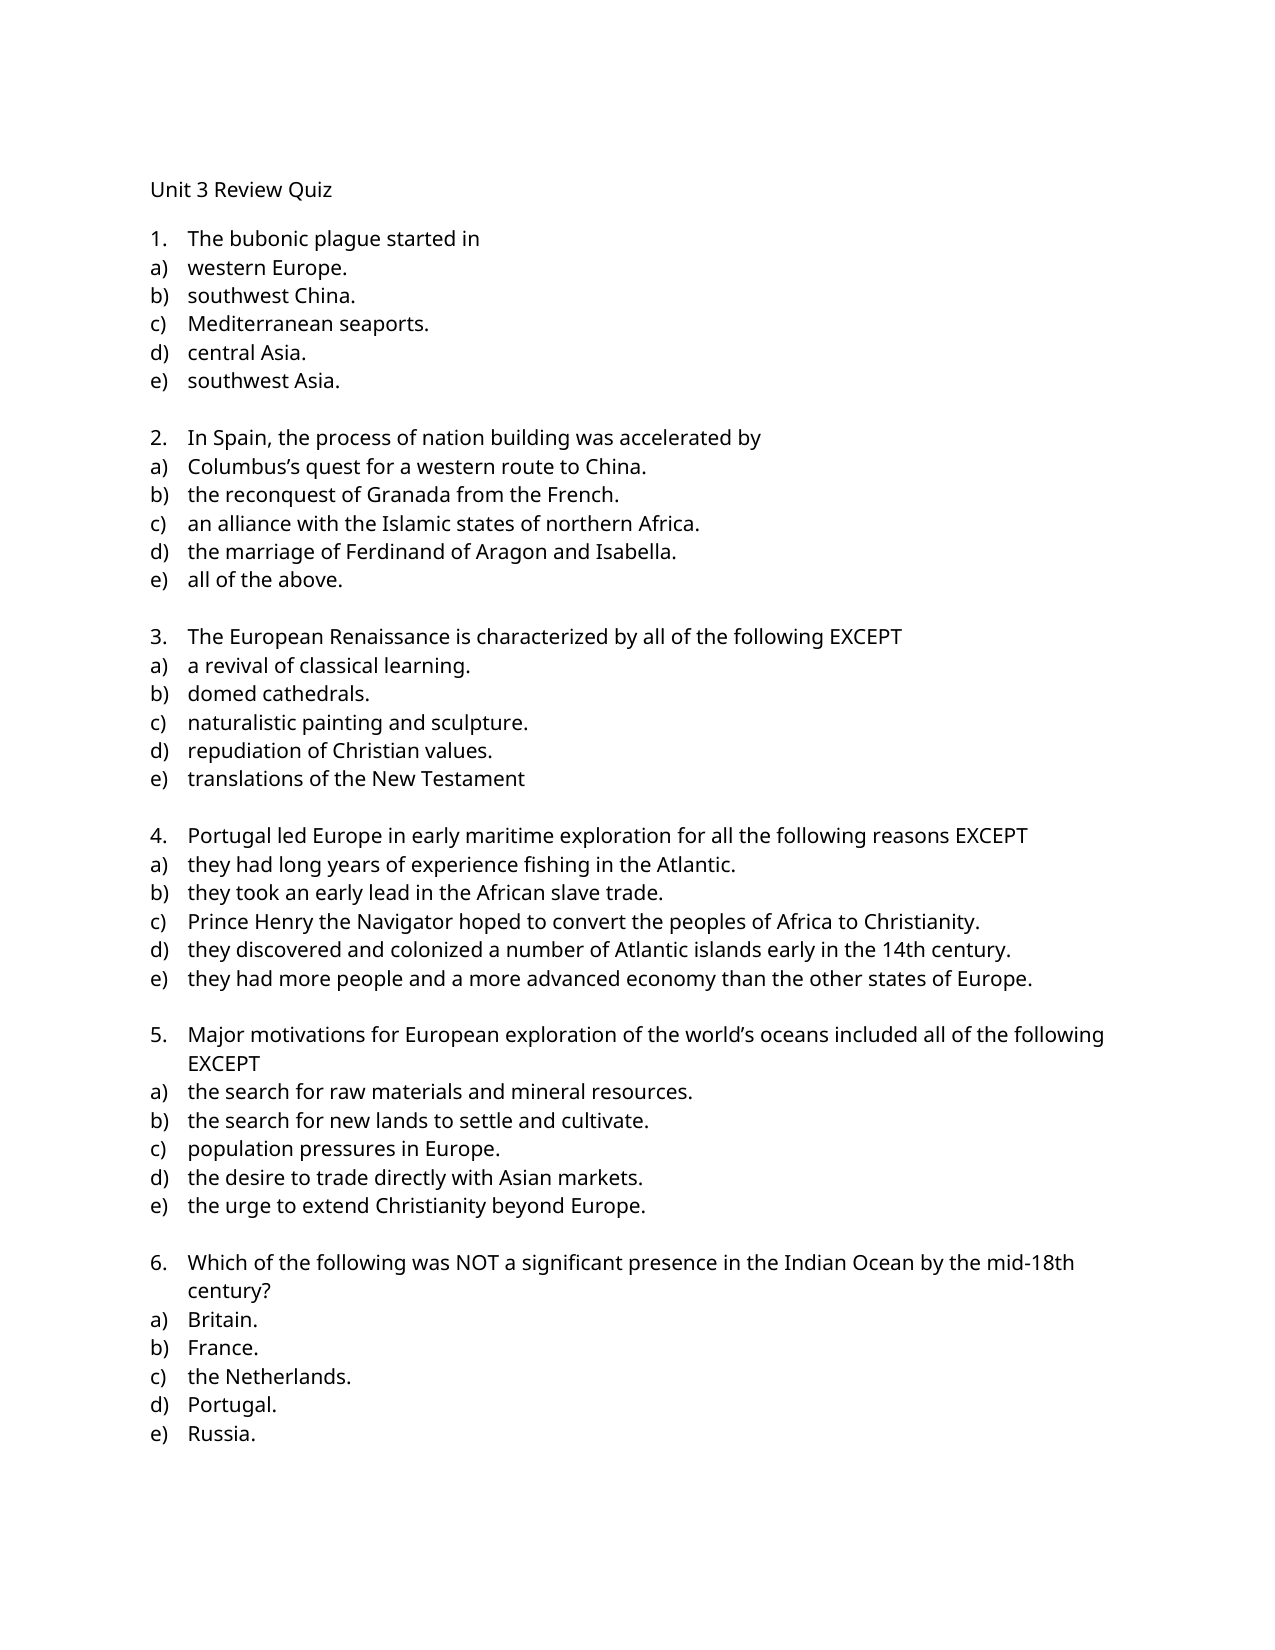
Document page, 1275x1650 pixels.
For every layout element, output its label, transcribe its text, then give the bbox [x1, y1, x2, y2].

list naturalistic painting and sculpture. [150, 708, 1125, 736]
list Portugal. [150, 1390, 1125, 1419]
list France. [150, 1333, 1125, 1362]
list repudiation of Christian values. [150, 736, 1125, 764]
list The European Renaissance is characterized by all of the following EXCEPT [150, 622, 1125, 651]
list translations of the New Testament [150, 764, 1125, 793]
list Russia. [150, 1419, 1125, 1447]
list southwest Asia. [150, 366, 1125, 395]
list the search for raw materials and mineral resources. [150, 1077, 1125, 1106]
list the Netherlands. [150, 1362, 1125, 1390]
list they had long years of experience fishing in the Atlantic. [150, 850, 1125, 878]
list all of the above. [150, 566, 1125, 594]
list In Spain, the process of nation building was accelerated by [150, 423, 1125, 452]
list The bubonic plague started in [150, 224, 1125, 253]
text Unit 3 Review Quiz [150, 175, 1125, 203]
list Prince Henry the Navigator hoped to convert the peoples of Africa to Christianity. [150, 907, 1125, 935]
list Columbus’s quest for a western route to China. [150, 452, 1125, 480]
list the marriage of Ferdinand of Aragon and Isabella. [150, 537, 1125, 566]
list they had more people and a more advanced economy than the other states of Europe. [150, 964, 1125, 992]
list population pressures in Europe. [150, 1134, 1125, 1163]
list the urge to extend Christianity beyond Europe. [150, 1191, 1125, 1219]
list Which of the following was NOT a significant presence in the Indian Ocean by the mid-18th century? [150, 1248, 1125, 1305]
list the desire to trade directly with Asian markets. [150, 1163, 1125, 1191]
list western Europe. [150, 253, 1125, 281]
list Britain. [150, 1305, 1125, 1333]
list domed cathedrals. [150, 679, 1125, 708]
list a revival of classical learning. [150, 651, 1125, 679]
list central Asia. [150, 338, 1125, 366]
list the reconquest of Granada from the French. [150, 480, 1125, 509]
list southwest China. [150, 281, 1125, 309]
list Portugal led Europe in early maritime exploration for all the following reasons EXCEPT [150, 821, 1125, 850]
list Major motivations for European exploration of the world’s oceans included all of the following EXCEPT [150, 1021, 1125, 1077]
list Mediterranean seaports. [150, 309, 1125, 338]
list an alliance with the Islamic states of northern Africa. [150, 509, 1125, 537]
list the search for new lands to settle and cultivate. [150, 1106, 1125, 1134]
list they took an early lead in the African slave trade. [150, 878, 1125, 907]
list they discovered and colonized a number of Atlantic islands early in the 14th century. [150, 935, 1125, 964]
